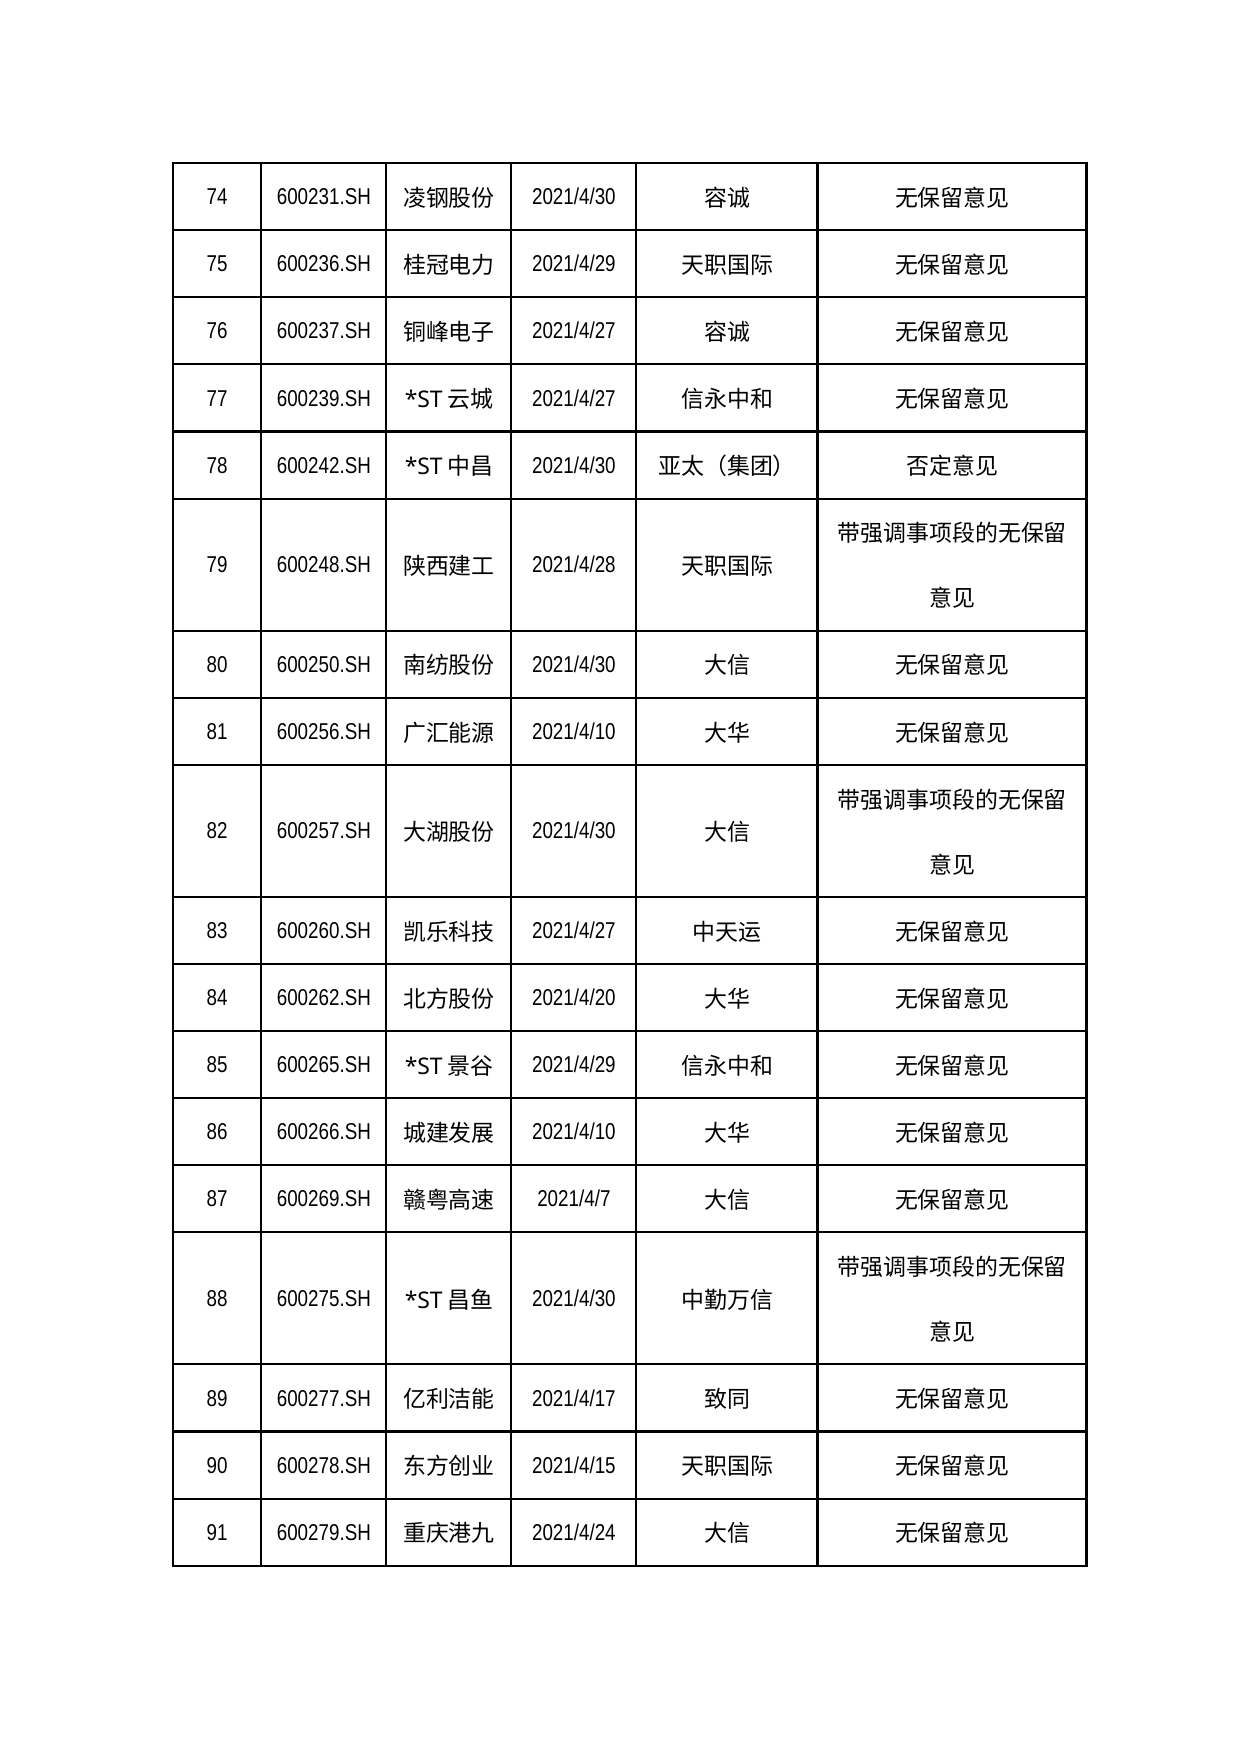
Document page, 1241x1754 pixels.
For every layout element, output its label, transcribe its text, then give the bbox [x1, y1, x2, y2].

table_cell 2021/4/15 [512, 1433, 635, 1497]
table_cell *ST昌鱼 [387, 1233, 510, 1363]
table_cell 天职国际 [637, 1433, 816, 1497]
table_cell 带强调事项段的无保留意见 [819, 1233, 1085, 1363]
table_cell 否定意见 [819, 433, 1085, 497]
table_cell 2021/4/28 [512, 500, 635, 629]
table_cell 2021/4/20 [512, 965, 635, 1030]
table_cell 2021/4/24 [512, 1500, 635, 1564]
table_cell 600256.SH [262, 699, 385, 764]
table_cell 无保留意见 [819, 365, 1085, 430]
table_cell 2021/4/27 [512, 298, 635, 363]
table_cell 大信 [637, 1166, 816, 1231]
table_cell 600236.SH [262, 231, 385, 296]
table_cell 大信 [637, 1500, 816, 1564]
table_cell 大信 [637, 766, 816, 896]
table_cell 86 [174, 1099, 260, 1164]
table_cell 2021/4/7 [512, 1166, 635, 1231]
table_cell 信永中和 [637, 365, 816, 430]
table_cell 600260.SH [262, 898, 385, 963]
table_cell 无保留意见 [819, 1500, 1085, 1564]
table_cell 74 [174, 164, 260, 229]
table_cell 84 [174, 965, 260, 1030]
table_cell 大华 [637, 699, 816, 764]
table_cell 600277.SH [262, 1365, 385, 1430]
table_cell 无保留意见 [819, 298, 1085, 363]
table_cell 无保留意见 [819, 1032, 1085, 1097]
table_cell 天职国际 [637, 231, 816, 296]
table_cell 北方股份 [387, 965, 510, 1030]
table_cell 79 [174, 500, 260, 629]
table_cell 亿利洁能 [387, 1365, 510, 1430]
table_cell 无保留意见 [819, 699, 1085, 764]
table_cell 大华 [637, 1099, 816, 1164]
table_cell 78 [174, 433, 260, 497]
table_cell 2021/4/30 [512, 164, 635, 229]
table_cell 大湖股份 [387, 766, 510, 896]
table_cell 城建发展 [387, 1099, 510, 1164]
table_cell 2021/4/27 [512, 365, 635, 430]
table_cell 重庆港九 [387, 1500, 510, 1564]
table_cell *ST云城 [387, 365, 510, 430]
table_cell 81 [174, 699, 260, 764]
table_cell 88 [174, 1233, 260, 1363]
table_cell 铜峰电子 [387, 298, 510, 363]
table_cell 无保留意见 [819, 1365, 1085, 1430]
table_cell 桂冠电力 [387, 231, 510, 296]
table_cell 600269.SH [262, 1166, 385, 1231]
table_cell 2021/4/29 [512, 231, 635, 296]
table_cell 2021/4/27 [512, 898, 635, 963]
table_cell 83 [174, 898, 260, 963]
table_cell 75 [174, 231, 260, 296]
table_cell 无保留意见 [819, 632, 1085, 697]
table_cell 91 [174, 1500, 260, 1564]
table_cell 无保留意见 [819, 1099, 1085, 1164]
table_cell 中勤万信 [637, 1233, 816, 1363]
table_cell 无保留意见 [819, 965, 1085, 1030]
table_cell 600278.SH [262, 1433, 385, 1497]
table_cell 凯乐科技 [387, 898, 510, 963]
table_cell 2021/4/30 [512, 766, 635, 896]
table_cell 无保留意见 [819, 164, 1085, 229]
table_cell 76 [174, 298, 260, 363]
table_cell 带强调事项段的无保留意见 [819, 500, 1085, 629]
table_cell 赣粤高速 [387, 1166, 510, 1231]
table_cell 容诚 [637, 164, 816, 229]
table_cell 2021/4/10 [512, 1099, 635, 1164]
table_cell 90 [174, 1433, 260, 1497]
table_cell 600248.SH [262, 500, 385, 629]
table_cell 凌钢股份 [387, 164, 510, 229]
table_cell 容诚 [637, 298, 816, 363]
table_cell 中天运 [637, 898, 816, 963]
table_cell 600257.SH [262, 766, 385, 896]
table_cell 600266.SH [262, 1099, 385, 1164]
table_cell 南纺股份 [387, 632, 510, 697]
table_cell 77 [174, 365, 260, 430]
table_cell *ST中昌 [387, 433, 510, 497]
table_cell 80 [174, 632, 260, 697]
table_cell 85 [174, 1032, 260, 1097]
table_cell 带强调事项段的无保留意见 [819, 766, 1085, 896]
table_cell 600262.SH [262, 965, 385, 1030]
table_cell 2021/4/17 [512, 1365, 635, 1430]
table_cell 东方创业 [387, 1433, 510, 1497]
table_cell 无保留意见 [819, 1433, 1085, 1497]
table_cell 89 [174, 1365, 260, 1430]
table_cell 2021/4/30 [512, 433, 635, 497]
table_cell 600239.SH [262, 365, 385, 430]
table_cell 2021/4/30 [512, 1233, 635, 1363]
table_cell 87 [174, 1166, 260, 1231]
table_cell 600275.SH [262, 1233, 385, 1363]
table_cell 600242.SH [262, 433, 385, 497]
table_cell 2021/4/29 [512, 1032, 635, 1097]
table_cell 致同 [637, 1365, 816, 1430]
table_cell 天职国际 [637, 500, 816, 629]
table_cell 大信 [637, 632, 816, 697]
table_cell 600265.SH [262, 1032, 385, 1097]
table_cell 600231.SH [262, 164, 385, 229]
table_cell 无保留意见 [819, 1166, 1085, 1231]
table_cell 大华 [637, 965, 816, 1030]
table_cell 无保留意见 [819, 898, 1085, 963]
table_cell 陕西建工 [387, 500, 510, 629]
table_cell 600279.SH [262, 1500, 385, 1564]
table_cell 2021/4/30 [512, 632, 635, 697]
table_cell 2021/4/10 [512, 699, 635, 764]
table_cell 无保留意见 [819, 231, 1085, 296]
table_cell 信永中和 [637, 1032, 816, 1097]
table_cell 600250.SH [262, 632, 385, 697]
table_cell *ST景谷 [387, 1032, 510, 1097]
table_cell 广汇能源 [387, 699, 510, 764]
table_cell 600237.SH [262, 298, 385, 363]
table_cell 82 [174, 766, 260, 896]
table_cell 亚太（集团） [637, 433, 816, 497]
